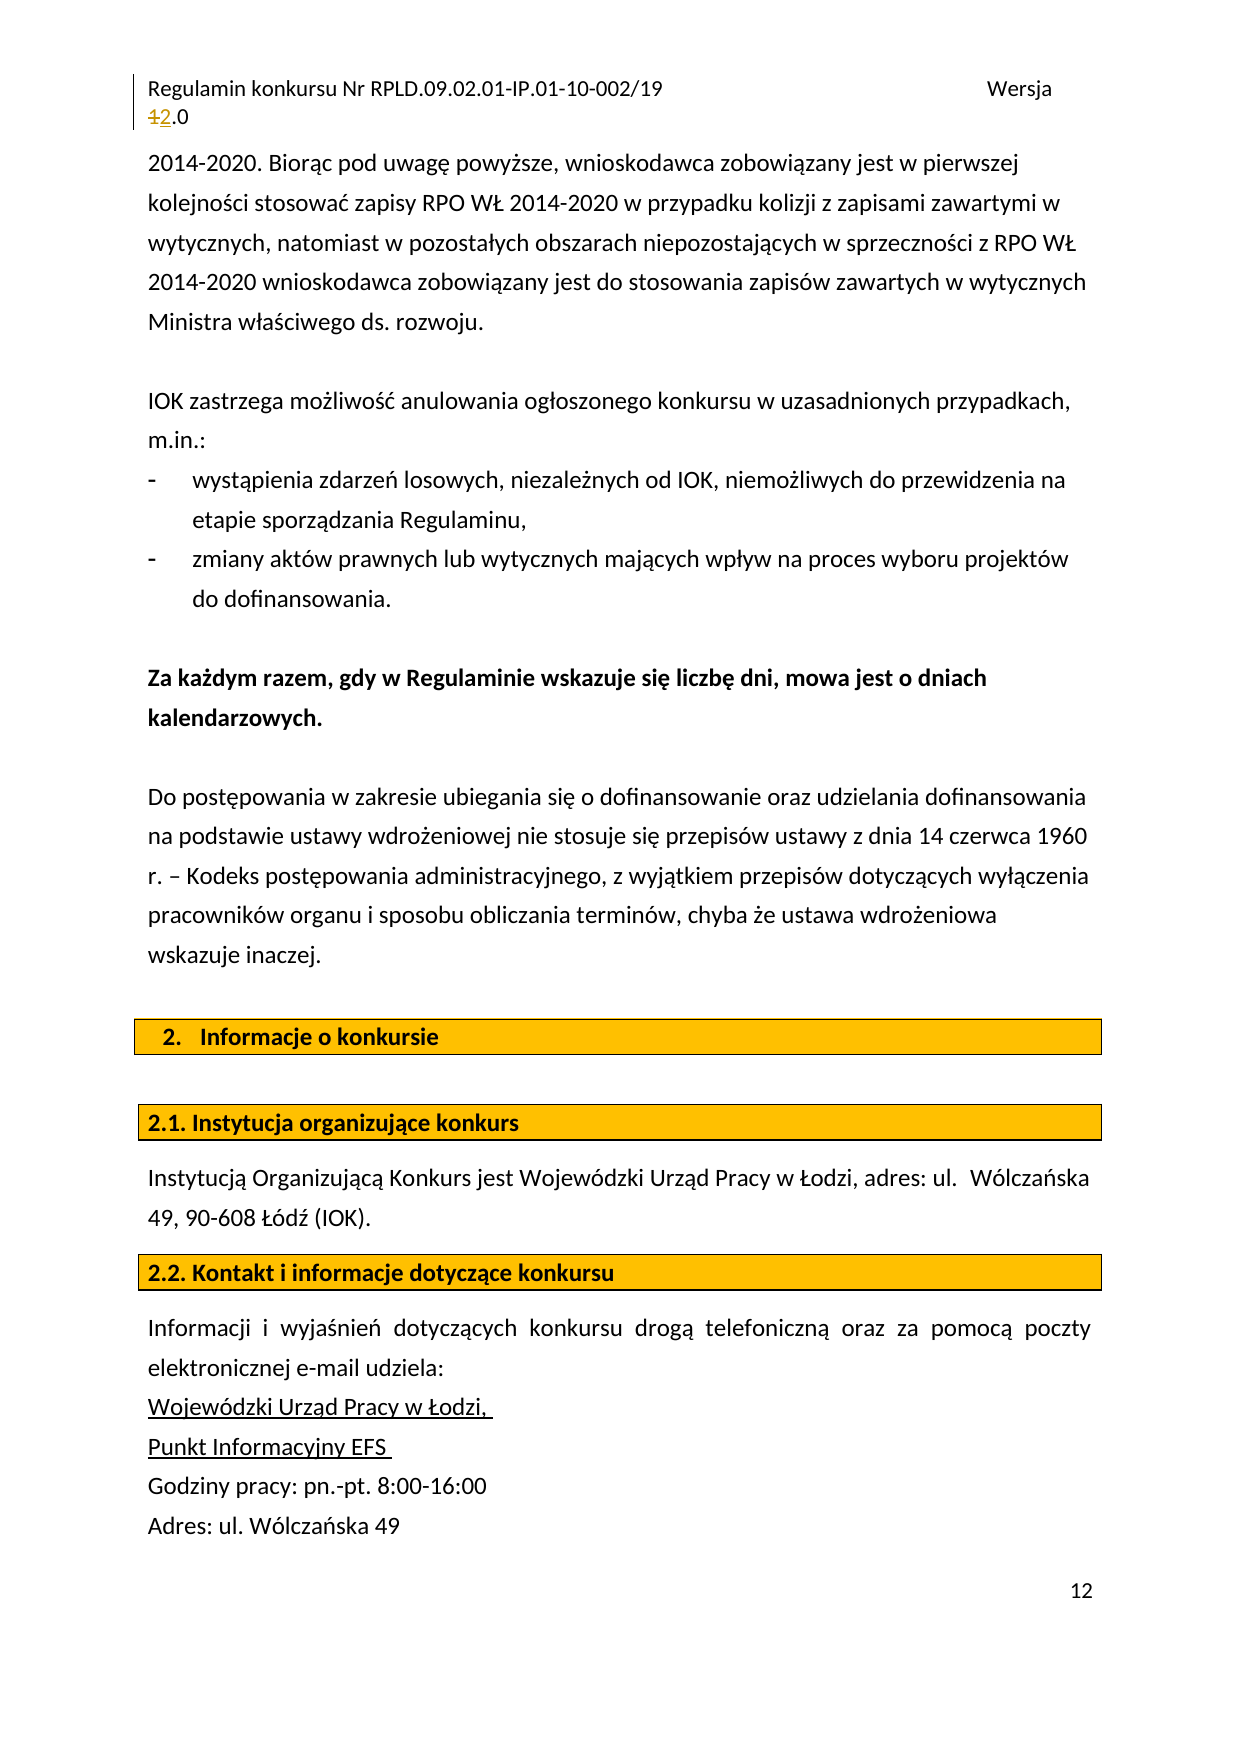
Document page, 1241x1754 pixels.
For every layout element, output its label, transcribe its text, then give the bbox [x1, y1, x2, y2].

text Instytucją Organizującą Konkurs jest Wojewódzki Urząd Pracy w Łodzi, adres: ul. Wólczańska 49, 90-608 Łódź (IOK). [148, 1162, 1093, 1232]
list Kontakt i informacje dotyczące konkursu [139, 1255, 1101, 1289]
list Wojewódzki Urząd Pracy w Łodzi, [148, 1391, 1093, 1422]
list Do postępowania w zakresie ubiegania się o dofinansowanie oraz udzielania dofinansowania na podstawie ustawy wdrożeniowej nie stosuje się przepisów ustawy z dnia 14 czerwca 1960 r. – Kodeks postępowania administracyjnego, z wyjątkiem przepisów dotyczących wyłączenia pracowników organu i sposobu obliczania terminów, chyba że ustawa wdrożeniowa wskazuje inaczej. [148, 781, 1093, 970]
list zmiany aktów prawnych lub wytycznych mających wpływ na proces wyboru projektów do dofinansowania. [148, 543, 1093, 613]
list Adres: ul. Wólczańska 49 [148, 1510, 1093, 1541]
list Instytucja organizujące konkurs [139, 1105, 1101, 1139]
list Godziny pracy: pn.-pt. 8:00-16:00 [148, 1471, 1093, 1501]
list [148, 148, 1093, 336]
text Informacji i wyjaśnień dotyczących konkursu drogą telefoniczną oraz za pomocą poczty elektronicznej e-mail udziela: [148, 1312, 1093, 1382]
list Za każdym razem, gdy w Regulaminie wskazuje się liczbę dni, mowa jest o dniach kalendarzowych. [148, 662, 1093, 732]
list Informacje o konkursie [135, 1020, 1101, 1054]
list Punkt Informacyjny EFS [148, 1431, 1093, 1461]
list wystąpienia zdarzeń losowych, niezależnych od IOK, niemożliwych do przewidzenia na etapie sporządzania Regulaminu, [148, 464, 1093, 534]
list IOK zastrzega możliwość anulowania ogłoszonego konkursu w uzasadnionych przypadkach, m.in.: [148, 385, 1093, 455]
